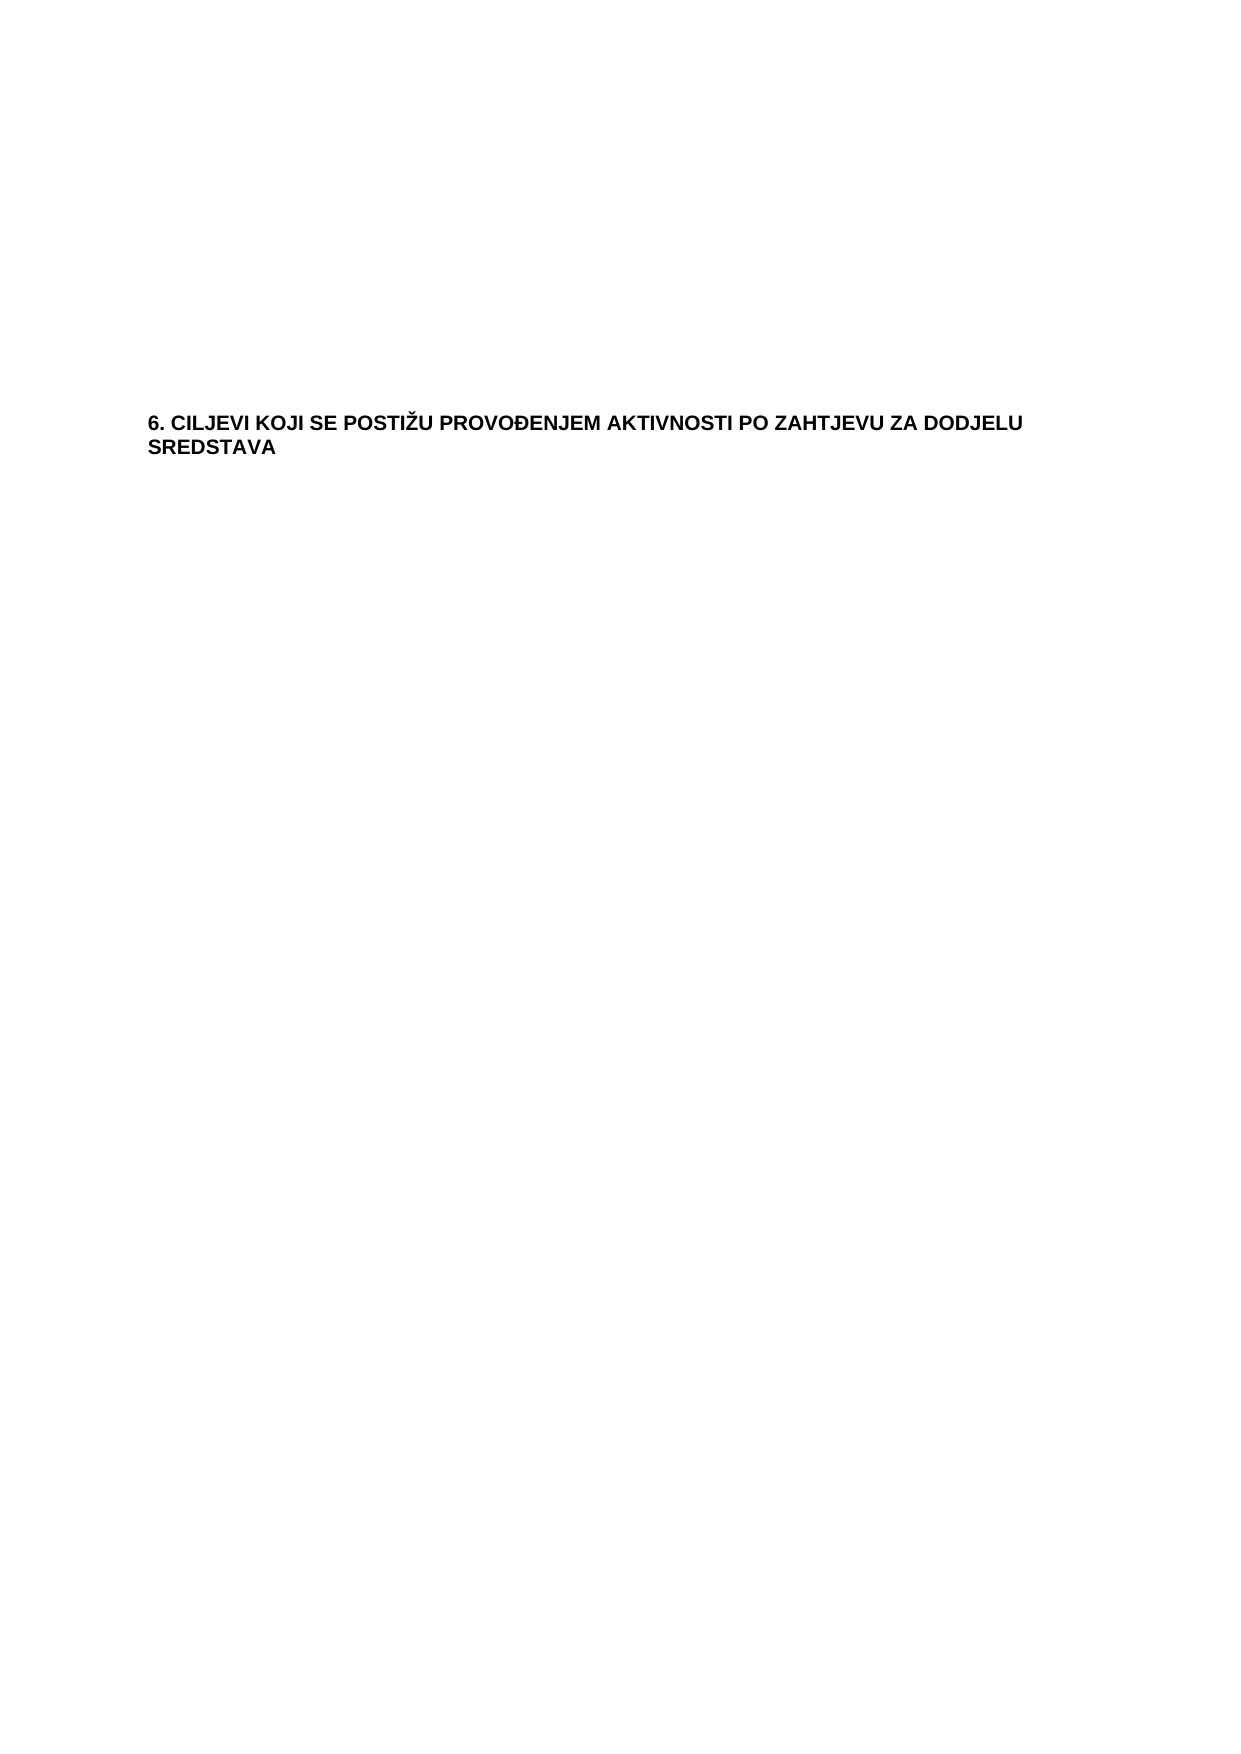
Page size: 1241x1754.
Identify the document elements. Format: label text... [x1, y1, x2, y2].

text 6. CILJEVI KOJI SE POSTIŽU PROVOĐENJEM AKTIVNOSTI ZAHTJEVU ZA DODJELU SREDSTAVA [148, 411, 1093, 459]
